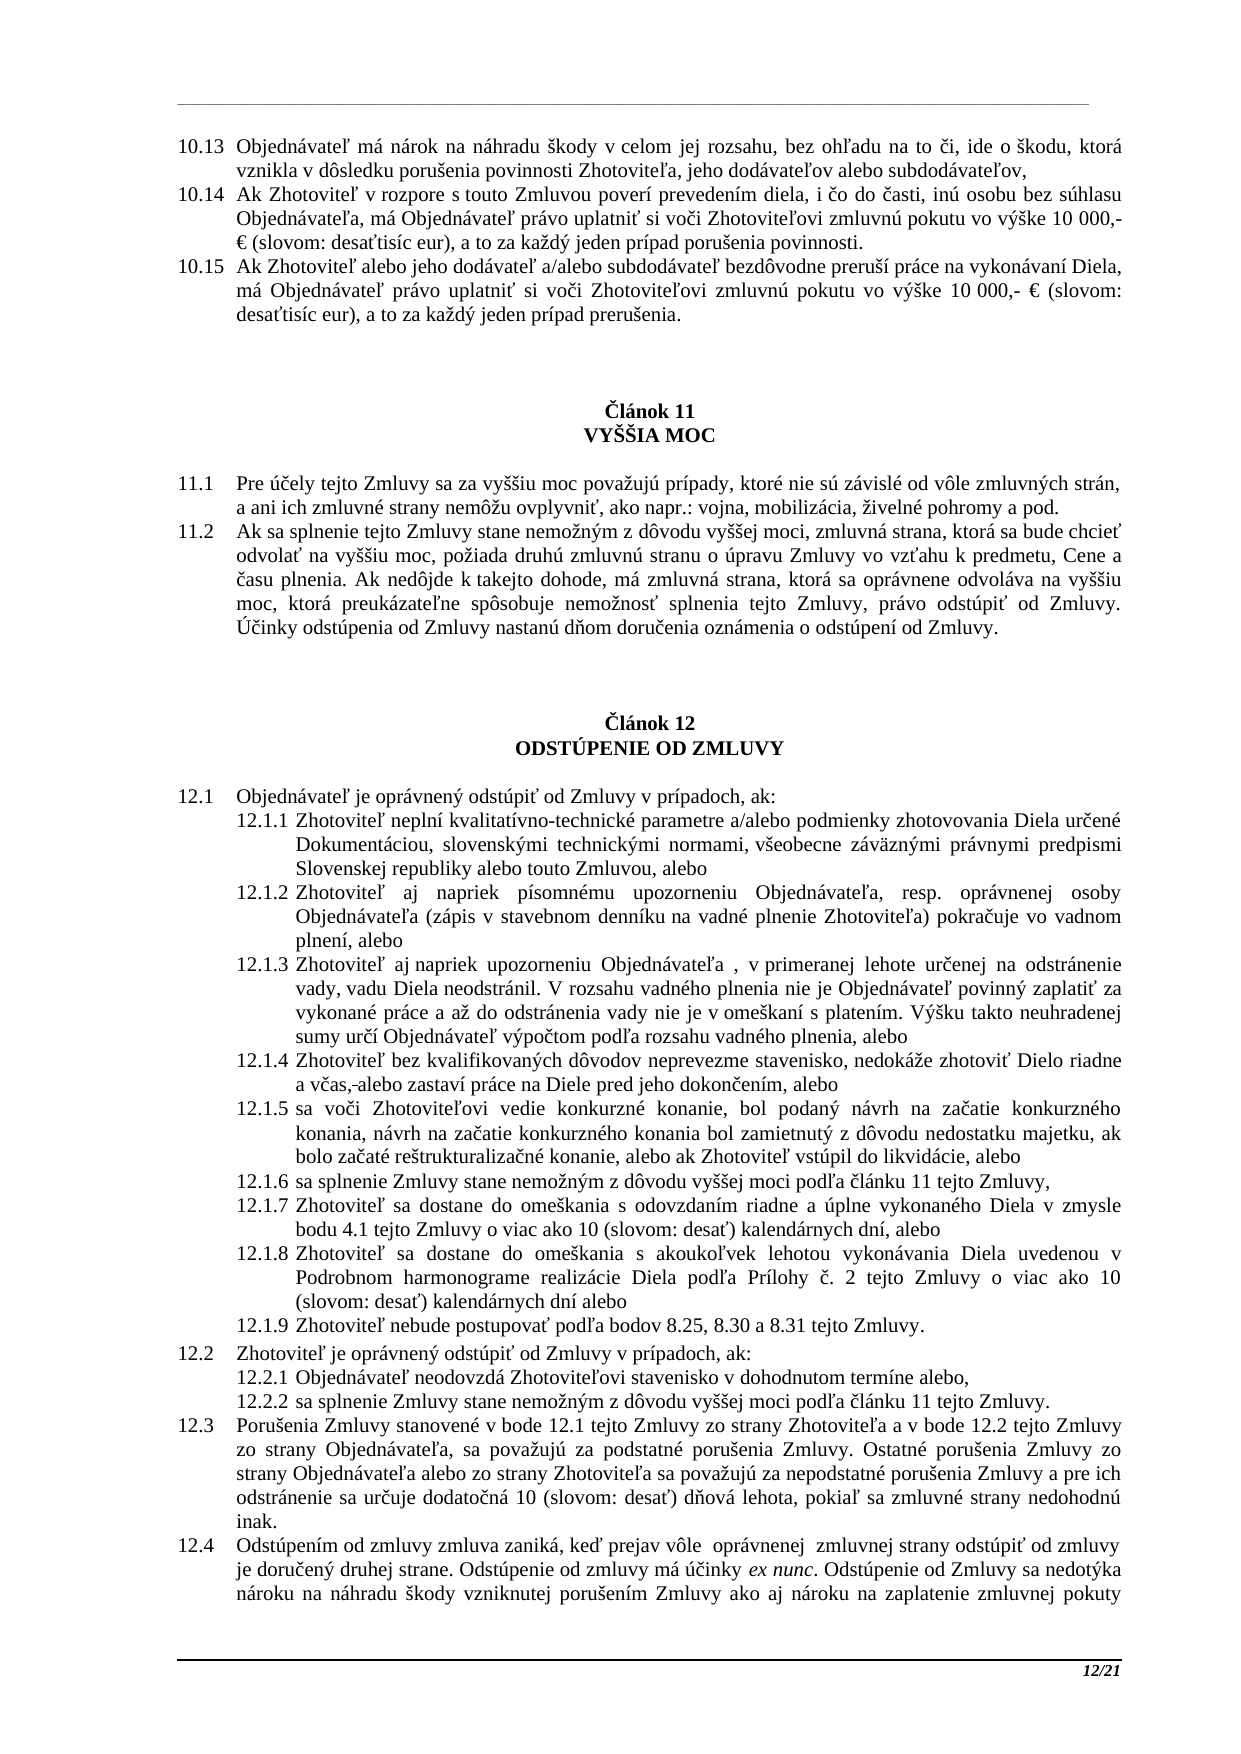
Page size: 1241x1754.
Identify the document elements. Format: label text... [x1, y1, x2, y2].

text 12.2 Zhotoviteľ je oprávnený odstúpiť od Zmluvy v prípadoch, ak: [177, 1341, 1122, 1364]
text 11.2 Ak sa splnenie tejto Zmluvy stane nemožným z dôvodu vyššej moci, zmluvná strana, ktorá sa bude chcieť odvolať na vyššiu moc, požiada druhú zmluvnú stranu o úpravu Zmluvy vo vzťahu k predmetu, Cene a času plnenia. Ak nedôjde k takejto dohode, má zmluvná strana, ktorá sa oprávnene odvoláva na vyššiu moc, ktorá preukázateľne spôsobuje nemožnosť splnenia tejto Zmluvy, právo odstúpiť od Zmluvy. Účinky odstúpenia od Zmluvy nastanú dňom doručenia oznámenia o odstúpení od Zmluvy. [177, 519, 1122, 639]
text 12.1.3 Zhotoviteľ aj napriek upozorneniu Objednávateľa , v primeranej lehote určenej na odstránenie vady, vadu Diela neodstránil. V rozsahu vadného plnenia nie je Objednávateľ povinný zaplatiť za vykonané práce a až do odstránenia vady nie je v omeškaní s platením. Výšku takto neuhradenej sumy určí Objednávateľ výpočtom podľa rozsahu vadného plnenia, alebo [236, 952, 1122, 1048]
text 12.1.5 sa voči Zhotoviteľovi vedie konkurzné konanie, bol podaný návrh na začatie konkurzného konania, návrh na začatie konkurzného konania bol zamietnutý z dôvodu nedostatku majetku, ak bolo začaté reštrukturalizačné konanie, alebo ak Zhotoviteľ vstúpil do likvidácie, alebo [236, 1096, 1122, 1168]
text Článok 11 [177, 398, 1122, 423]
text 12.1.8 Zhotoviteľ sa dostane do omeškania s akoukoľvek lehotou vykonávania Diela uvedenou v Podrobnom harmonograme realizácie Diela podľa Prílohy č. 2 tejto Zmluvy o viac ako 10 (slovom: desať) kalendárnych dní alebo [236, 1241, 1122, 1313]
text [177, 1533, 1122, 1605]
text 12.1.7 Zhotoviteľ sa dostane do omeškania s odovzdaním riadne a úplne vykonaného Diela v zmysle bodu 4.1 tejto Zmluvy o viac ako 10 (slovom: desať) kalendárnych dní, alebo [236, 1193, 1122, 1241]
text 12.1.6 sa splnenie Zmluvy stane nemožným z dôvodu vyššej moci podľa článku 11 tejto Zmluvy, [236, 1168, 1122, 1193]
text 10.13 Objednávateľ má nárok na náhradu škody v celom jej rozsahu, bez ohľadu na to či, ide o škodu, ktorá vznikla v dôsledku porušenia povinnosti Zhotoviteľa, jeho dodávateľov alebo subdodávateľov, [177, 134, 1122, 182]
text ODSTÚPENIE OD ZMLUVY [177, 735, 1122, 759]
text Článok 12 [177, 711, 1122, 735]
text 10.14 Ak Zhotoviteľ v rozpore s touto Zmluvou poverí prevedením diela, i čo do časti, inú osobu bez súhlasu Objednávateľa, má Objednávateľ právo uplatniť si voči Zhotoviteľovi zmluvnú pokutu vo výške 10 000,- € (slovom: desaťtisíc eur), a to za každý jeden prípad porušenia povinnosti. [177, 182, 1122, 254]
text VYŠŠIA MOC [177, 423, 1122, 447]
text 12.1.9 Zhotoviteľ nebude postupovať podľa bodov 8.25, 8.30 a 8.31 tejto Zmluvy. [236, 1313, 1122, 1337]
text 10.15 Ak Zhotoviteľ alebo jeho dodávateľ a/alebo subdodávateľ bezdôvodne preruší práce na vykonávaní Diela, má Objednávateľ právo uplatniť si voči Zhotoviteľovi zmluvnú pokutu vo výške 10 000,- € (slovom: desaťtisíc eur), a to za každý jeden prípad prerušenia. [177, 254, 1122, 326]
text 11.1 Pre účely tejto Zmluvy sa za vyššiu moc považujú prípady, ktoré nie sú závislé od vôle zmluvných strán, a ani ich zmluvné strany nemôžu ovplyvniť, ako napr.: vojna, mobilizácia, živelné pohromy a pod. [177, 471, 1122, 519]
text 12.1.4 Zhotoviteľ bez kvalifikovaných dôvodov neprevezme stavenisko, nedokáže zhotoviť Dielo riadne a včas, alebo zastaví práce na Diele pred jeho dokončením, alebo [236, 1048, 1122, 1096]
text 12.1.2 Zhotoviteľ aj napriek písomnému upozorneniu Objednávateľa, resp. oprávnenej osoby Objednávateľa (zápis v stavebnom denníku na vadné plnenie Zhotoviteľa) pokračuje vo vadnom plnení, alebo [236, 880, 1122, 952]
text 12.3 Porušenia Zmluvy stanovené v bode 12.1 tejto Zmluvy zo strany Zhotoviteľa a v bode 12.2 tejto Zmluvy zo strany Objednávateľa, sa považujú za podstatné porušenia Zmluvy. Ostatné porušenia Zmluvy zo strany Objednávateľa alebo zo strany Zhotoviteľa sa považujú za nepodstatné porušenia Zmluvy a pre ich odstránenie sa určuje dodatočná 10 (slovom: desať) dňová lehota, pokiaľ sa zmluvné strany nedohodnú inak. [177, 1413, 1122, 1533]
text 12.2.1 Objednávateľ neodovzdá Zhotoviteľovi stavenisko v dohodnutom termíne alebo, [236, 1364, 1122, 1389]
text 12.2.2 sa splnenie Zmluvy stane nemožným z dôvodu vyššej moci podľa článku 11 tejto Zmluvy. [236, 1389, 1122, 1413]
text 12.1.1 Zhotoviteľ neplní kvalitatívno-technické parametre a/alebo podmienky zhotovovania Diela určené Dokumentáciou, slovenskými technickými normami, všeobecne záväznými právnymi predpismi Slovenskej republiky alebo touto Zmluvou, alebo [236, 808, 1122, 880]
text 12.1 Objednávateľ je oprávnený odstúpiť od Zmluvy v prípadoch, ak: [177, 783, 1122, 808]
